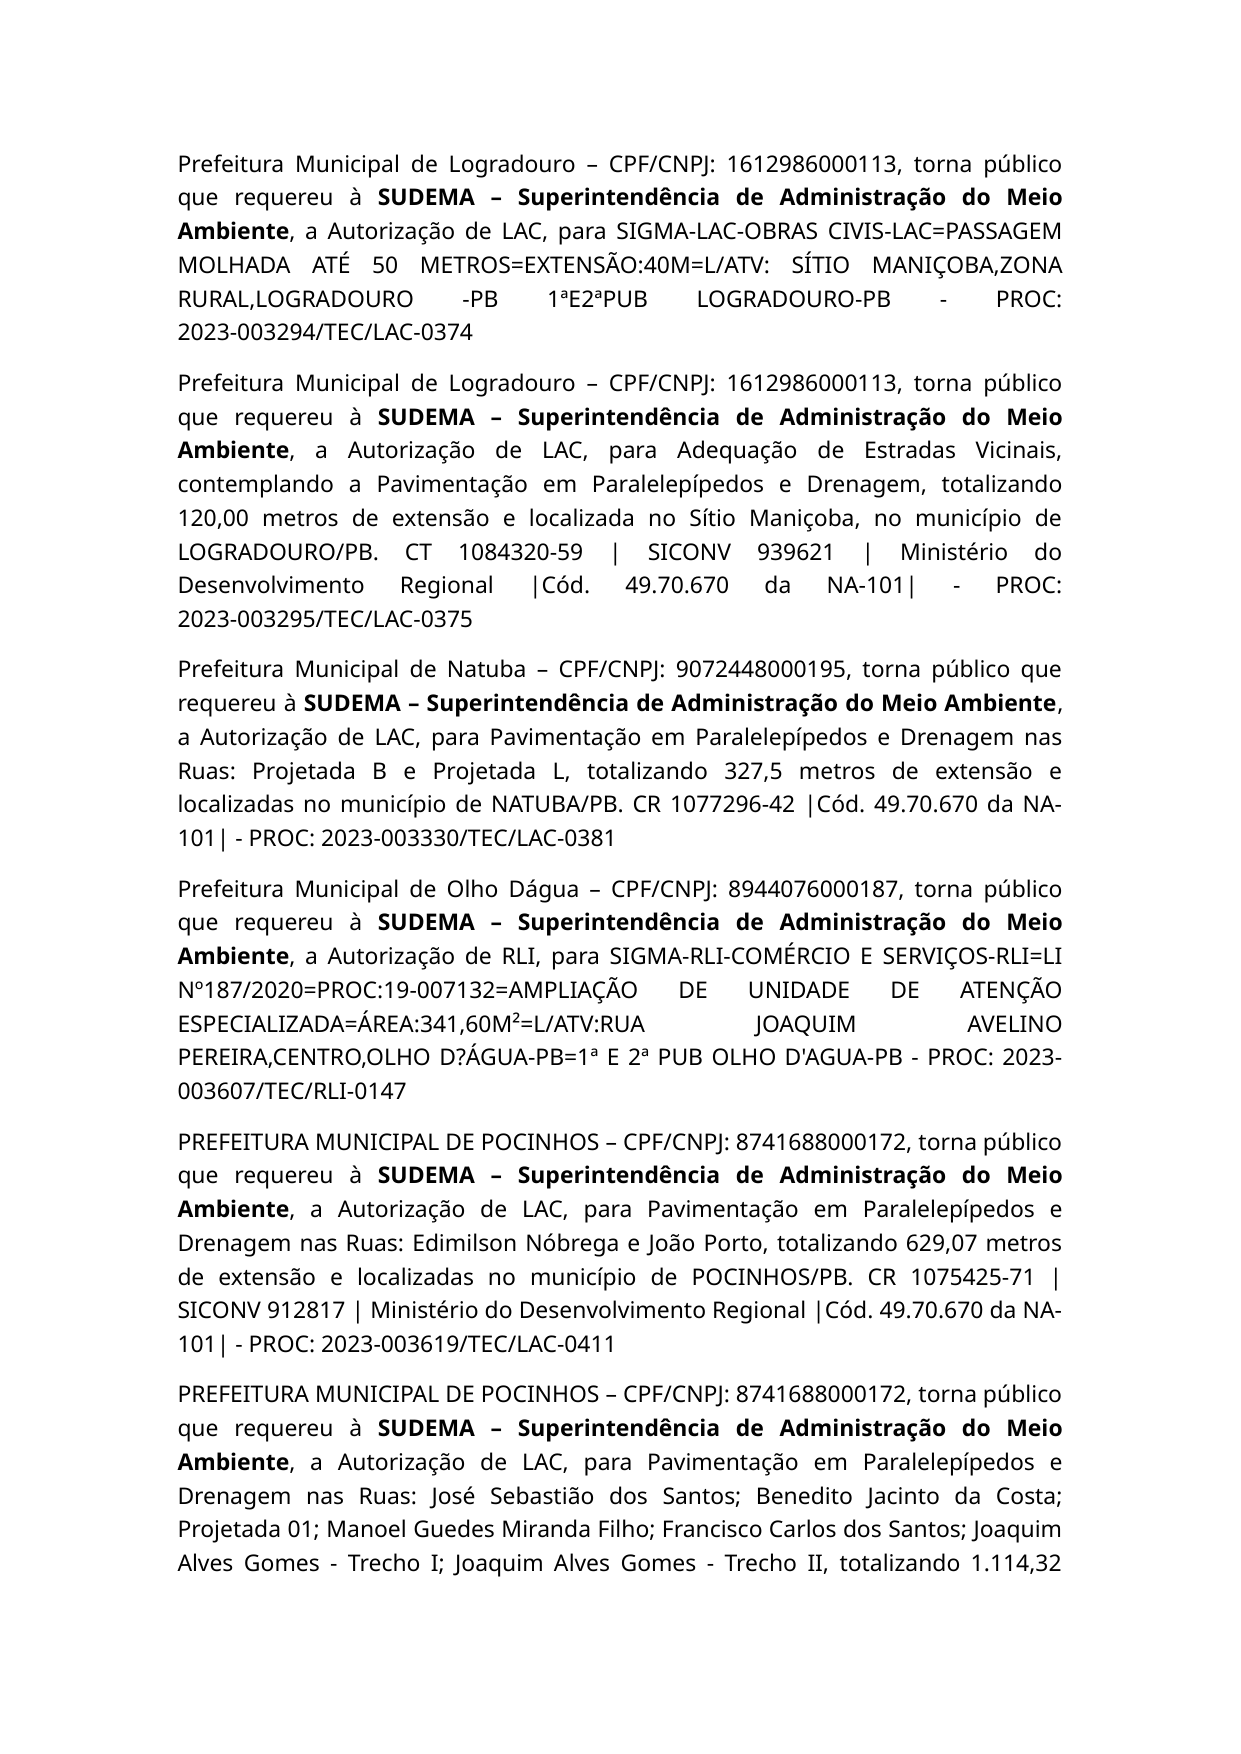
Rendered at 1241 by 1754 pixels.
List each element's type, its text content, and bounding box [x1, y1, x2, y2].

text Prefeitura Municipal de Natuba – CPF/CNPJ: 9072448000195, torna público que requereu à SUDEMA – Superintendência de Administração do Meio Ambiente, a Autorização de LAC, para Pavimentação em Paralelepípedos e Drenagem nas Ruas: Projetada B e Projetada L, totalizando 327,5 metros de extensão e localizadas no município de NATUBA/PB. CR 1077296-42 |Cód. 49.70.670 da NA-101| - PROC: 2023-003330/TEC/LAC-0381 [177, 653, 1063, 853]
text Prefeitura Municipal de Logradouro – CPF/CNPJ: 1612986000113, torna público que requereu à SUDEMA – Superintendência de Administração do Meio Ambiente, a Autorização de LAC, para SIGMA-LAC-OBRAS CIVIS-LAC=PASSAGEM MOLHADA ATÉ 50 METROS=EXTENSÃO:40M=L/ATV: SÍTIO MANIÇOBA,ZONA RURAL,LOGRADOURO -PB 1ªE2ªPUB LOGRADOURO-PB - PROC: 2023-003294/TEC/LAC-0374 [177, 148, 1063, 348]
text PREFEITURA MUNICIPAL DE POCINHOS – CPF/CNPJ: 8741688000172, torna público que requereu à SUDEMA – Superintendência de Administração do Meio Ambiente, a Autorização de LAC, para Pavimentação em Paralelepípedos e Drenagem nas Ruas: Edimilson Nóbrega e João Porto, totalizando 629,07 metros de extensão e localizadas no município de POCINHOS/PB. CR 1075425-71 | SICONV 912817 | Ministério do Desenvolvimento Regional |Cód. 49.70.670 da NA-101| - PROC: 2023-003619/TEC/LAC-0411 [177, 1126, 1063, 1359]
text Prefeitura Municipal de Logradouro – CPF/CNPJ: 1612986000113, torna público que requereu à SUDEMA – Superintendência de Administração do Meio Ambiente, a Autorização de LAC, para Adequação de Estradas Vicinais, contemplando a Pavimentação em Paralelepípedos e Drenagem, totalizando 120,00 metros de extensão e localizada no Sítio Maniçoba, no município de LOGRADOURO/PB. CT 1084320-59 | SICONV 939621 | Ministério do Desenvolvimento Regional |Cód. 49.70.670 da NA-101| - PROC: 2023-003295/TEC/LAC-0375 [177, 367, 1063, 634]
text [177, 1378, 1063, 1578]
text Prefeitura Municipal de Olho Dágua – CPF/CNPJ: 8944076000187, torna público que requereu à SUDEMA – Superintendência de Administração do Meio Ambiente, a Autorização de RLI, para SIGMA-RLI-COMÉRCIO E SERVIÇOS-RLI=LI Nº187/2020=PROC:19-007132=AMPLIAÇÃO DE UNIDADE DE ATENÇÃO ESPECIALIZADA=ÁREA:341,60M²=L/ATV:RUA JOAQUIM AVELINO PEREIRA,CENTRO,OLHO D?ÁGUA-PB=1ª E 2ª PUB OLHO D'AGUA-PB - PROC: 2023-003607/TEC/RLI-0147 [177, 873, 1063, 1106]
